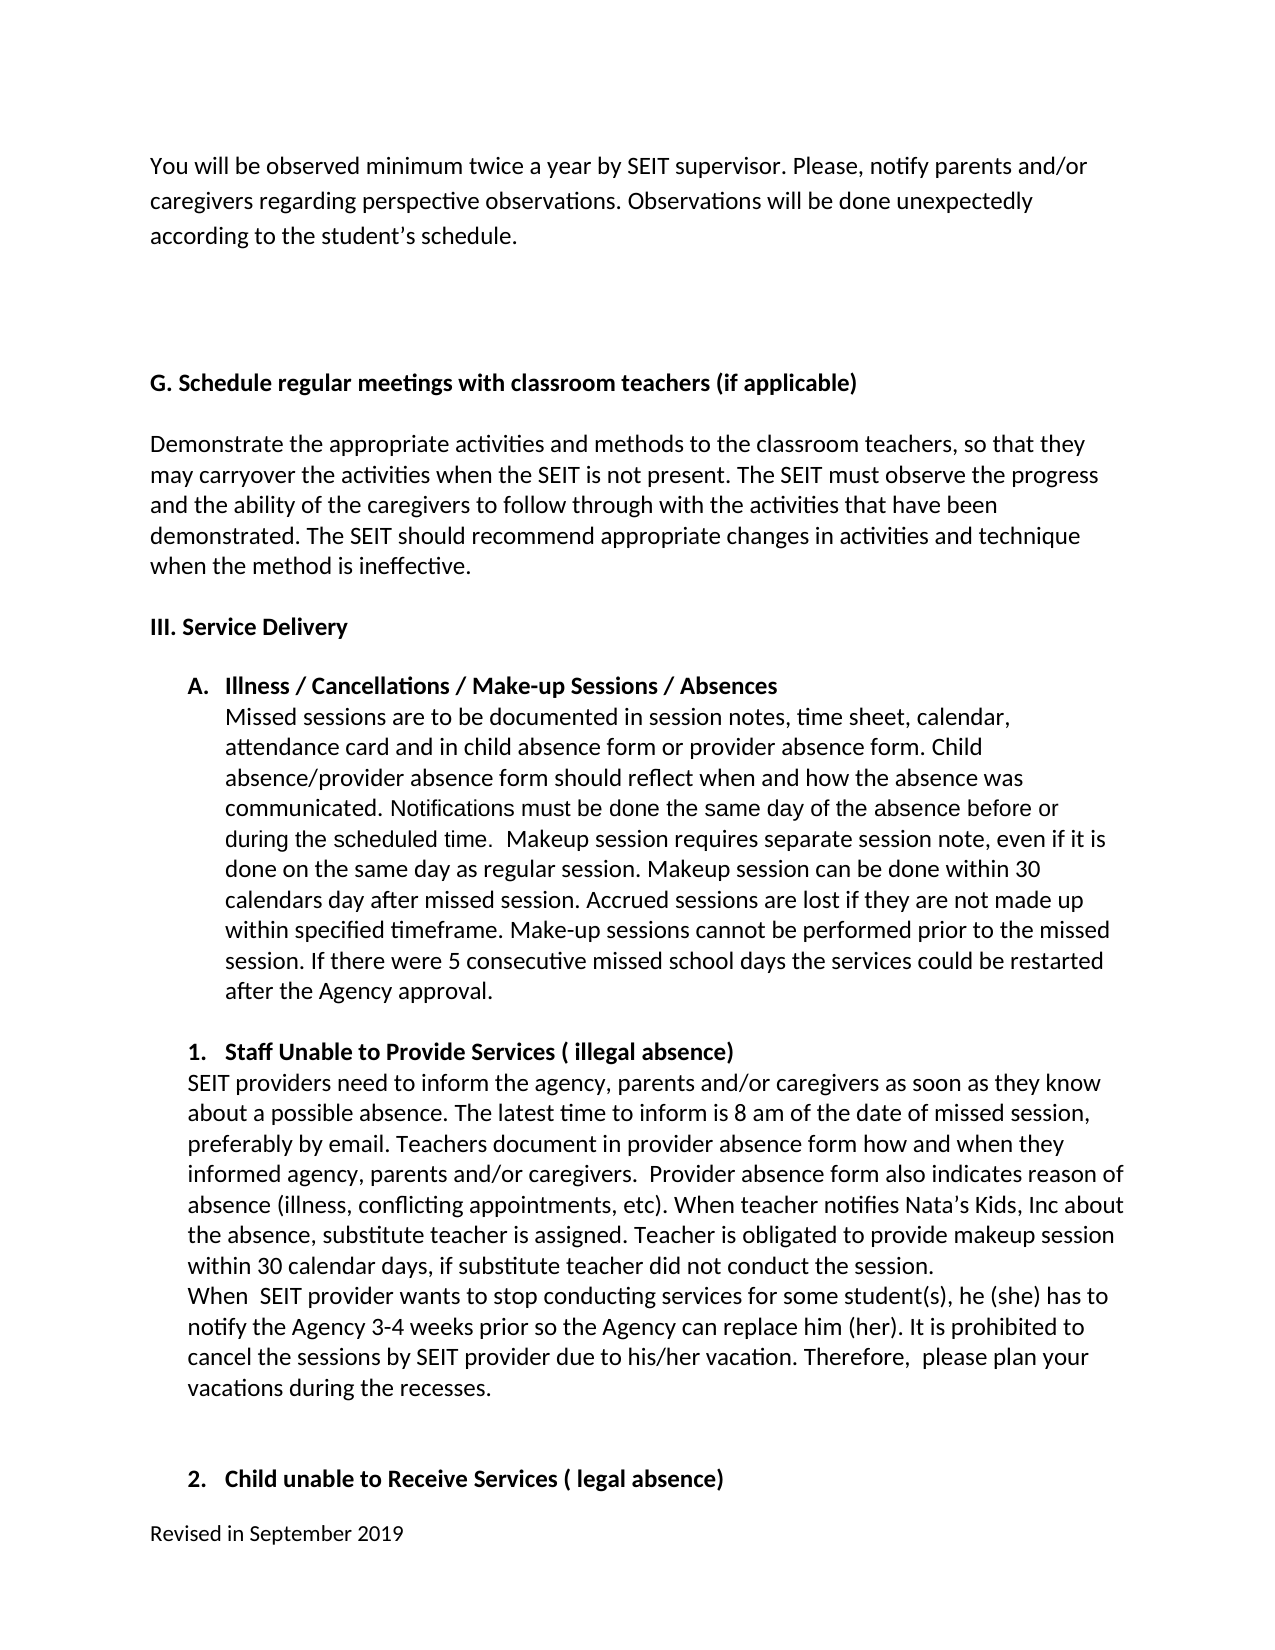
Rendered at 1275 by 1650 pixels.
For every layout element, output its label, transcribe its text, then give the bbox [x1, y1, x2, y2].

list Staff Unable to Provide Services ( illegal absence) [187, 1036, 1125, 1067]
text III. Service Delivery [150, 612, 1125, 642]
list Illness / Cancellations / Make-up Sessions / Absences [187, 670, 1125, 701]
list Child unable to Receive Services ( legal absence) [187, 1464, 1125, 1494]
text G. Schedule regular meetings with classroom teachers (if applicable) [150, 367, 1125, 398]
text Demonstrate the appropriate activities and methods to the classroom teachers, so that they may carryover the activities when the SEIT is not present. The SEIT must observe the progress [150, 428, 1125, 489]
text and the ability of the caregivers to follow through with the activities that have been demonstrated. The SEIT should recommend appropriate changes in activities and technique when the method is ineffective. [150, 489, 1125, 581]
text You will be observed minimum twice a year by SEIT supervisor. Please, notify parents and/or caregivers regarding perspective observations. Observations will be done unexpectedly according to the student’s schedule. [150, 150, 1125, 251]
list Missed sessions are to be documented in session notes, time sheet, calendar, attendance card and in child absence form or provider absence form. Child absence/provider absence form should reflect when and how the absence was communicated. Notifications must be done the same day of the absence before or during the scheduled time. Makeup session requires separate session note, even if it is done on the same day as regular session. Makeup session can be done within 30 calendars day after missed session. Accrued sessions are lost if they are not made up within specified timeframe. Make-up sessions cannot be performed prior to the missed session. If there were 5 consecutive missed school days the services could be restarted after the Agency approval. [225, 701, 1125, 1006]
text When SEIT provider wants to stop conducting services for some student(s), he (she) has to notify the Agency 3-4 weeks prior so the Agency can replace him (her). It is prohibited to cancel the sessions by SEIT provider due to his/her vacation. Therefore, please plan your vacations during the recesses. [187, 1281, 1125, 1403]
text SEIT providers need to inform the agency, parents and/or caregivers as soon as they know about a possible absence. The latest time to inform is 8 am of the date of missed session, preferably by email. Teachers document in provider absence form how and when they informed agency, parents and/or caregivers. Provider absence form also indicates reason of absence (illness, conflicting appointments, etc). When teacher notifies Nata’s Kids, Inc about the absence, substitute teacher is assigned. Teacher is obligated to provide makeup session within 30 calendar days, if substitute teacher did not conduct the session. [187, 1067, 1125, 1281]
